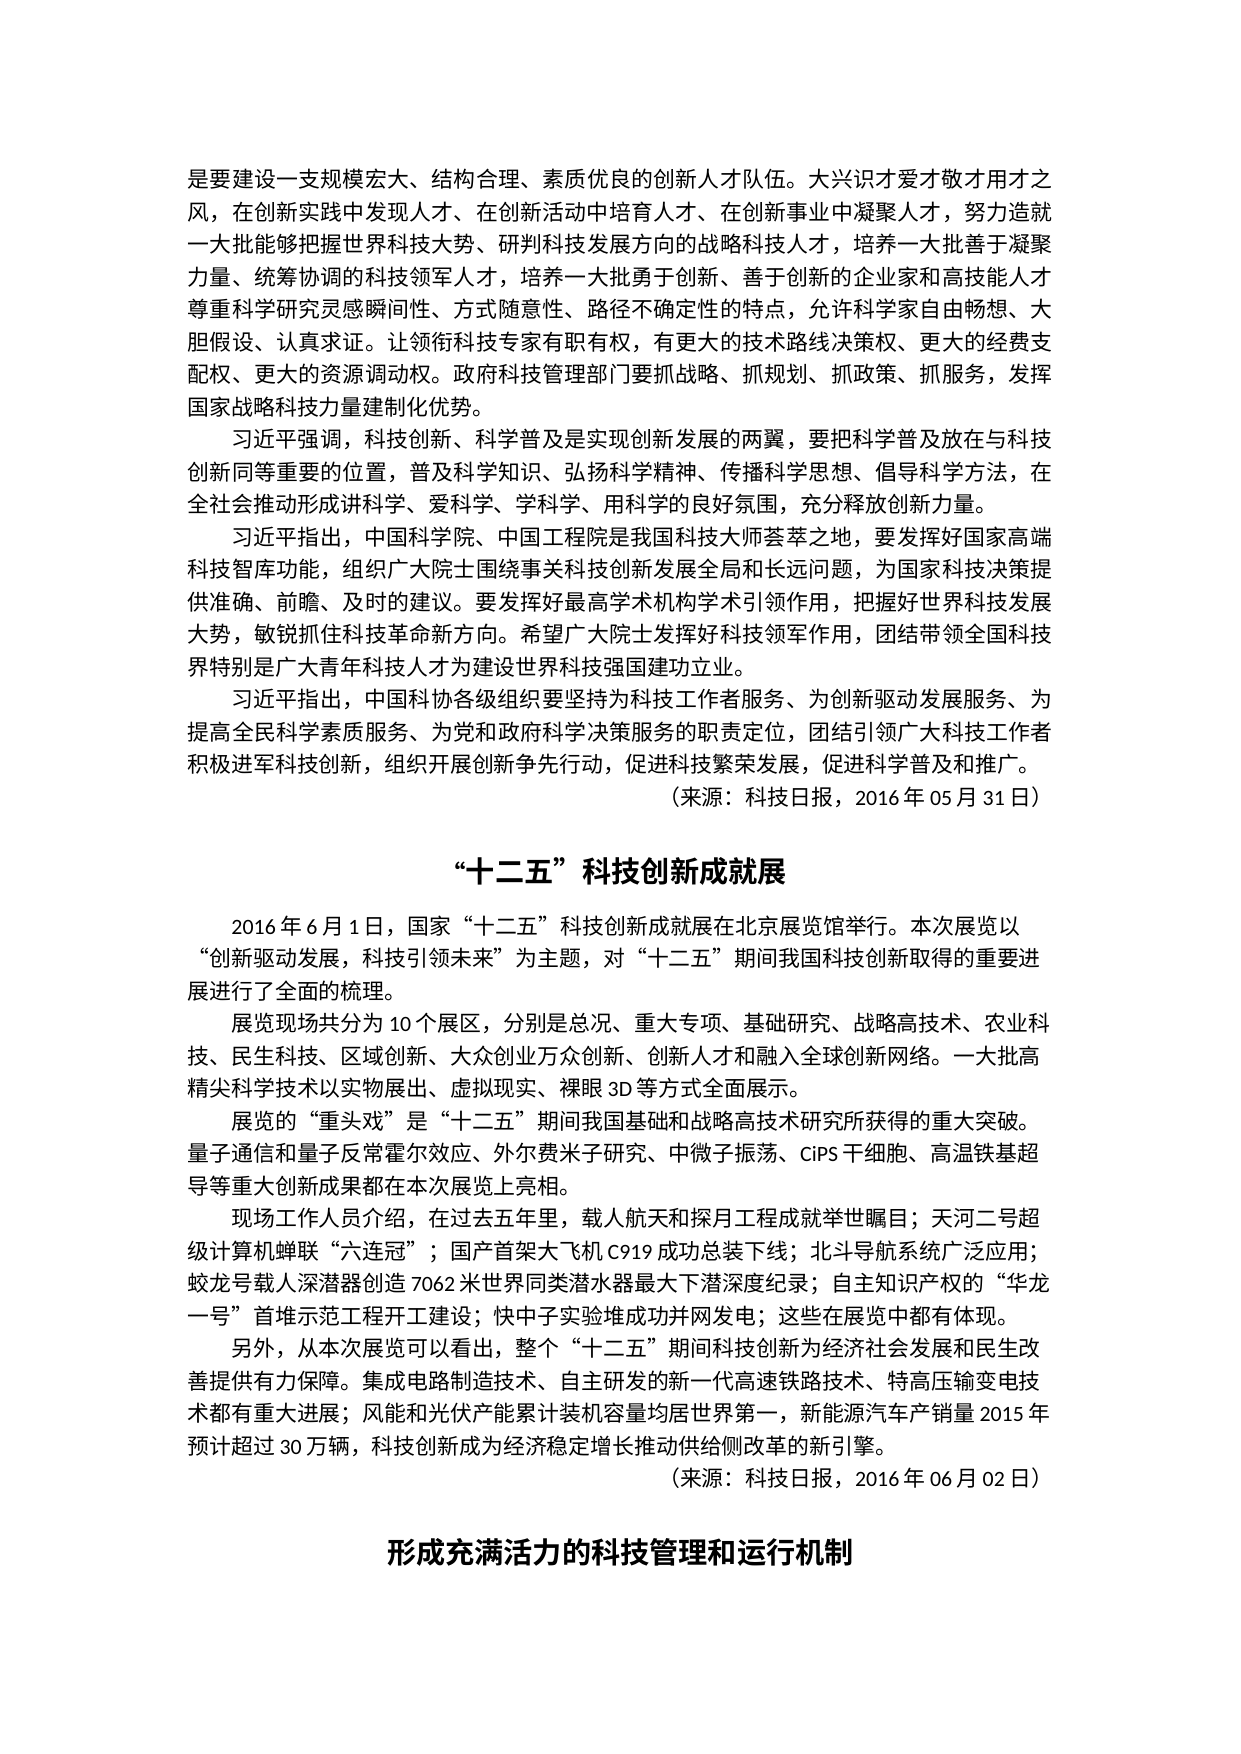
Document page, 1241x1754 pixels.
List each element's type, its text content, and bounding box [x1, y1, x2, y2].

text 习近平指出，中国科协各级组织要坚持为科技工作者服务、为创新驱动发展服务、为提高全民科学素质服务、为党和政府科学决策服务的职责定位，团结引领广大科技工作者积极进军科技创新，组织开展创新争先行动，促进科技繁荣发展，促进科学普及和推广。 [187, 682, 1053, 779]
text （来源：科技日报，2016年05月31日） [187, 779, 1053, 812]
title “十二五”科技创新成就展 [187, 837, 1053, 902]
text 习近平指出，中国科学院、中国工程院是我国科技大师荟萃之地，要发挥好国家高端科技智库功能，组织广大院士围绕事关科技创新发展全局和长远问题，为国家科技决策提供准确、前瞻、及时的建议。要发挥好最高学术机构学术引领作用，把握好世界科技发展大势，敏锐抓住科技革命新方向。希望广大院士发挥好科技领军作用，团结带领全国科技界特别是广大青年科技人才为建设世界科技强国建功立业。 [187, 519, 1053, 682]
title 形成充满活力的科技管理和运行机制 [187, 1518, 1053, 1583]
text 展览的“重头戏”是“十二五”期间我国基础和战略高技术研究所获得的重大突破。量子通信和量子反常霍尔效应、外尔费米子研究、中微子振荡、CiPS干细胞、高温铁基超导等重大创新成果都在本次展览上亮相。 [187, 1103, 1053, 1201]
text 2016年6月1日，国家“十二五”科技创新成就展在北京展览馆举行。本次展览以“创新驱动发展，科技引领未来”为主题，对“十二五”期间我国科技创新取得的重要进展进行了全面的梳理。 [187, 908, 1053, 1006]
text 习近平强调，科技创新、科学普及是实现创新发展的两翼，要把科学普及放在与科技创新同等重要的位置，普及科学知识、弘扬科学精神、传播科学思想、倡导科学方法，在全社会推动形成讲科学、爱科学、学科学、用科学的良好氛围，充分释放创新力量。 [187, 422, 1053, 519]
text （来源：科技日报，2016年06月02日） [187, 1461, 1053, 1493]
text 现场工作人员介绍，在过去五年里，载人航天和探月工程成就举世瞩目；天河二号超级计算机蝉联“六连冠”；国产首架大飞机C919成功总装下线；北斗导航系统广泛应用；蛟龙号载人深潜器创造7062米世界同类潜水器最大下潜深度纪录；自主知识产权的“华龙一号”首堆示范工程开工建设；快中子实验堆成功并网发电；这些在展览中都有体现。 [187, 1201, 1053, 1331]
text 展览现场共分为10个展区，分别是总况、重大专项、基础研究、战略高技术、农业科技、民生科技、区域创新、大众创业万众创新、创新人才和融入全球创新网络。一大批高精尖科学技术以实物展出、虚拟现实、裸眼3D等方式全面展示。 [187, 1006, 1053, 1103]
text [187, 162, 1053, 422]
text 另外，从本次展览可以看出，整个“十二五”期间科技创新为经济社会发展和民生改善提供有力保障。集成电路制造技术、自主研发的新一代高速铁路技术、特高压输变电技术都有重大进展；风能和光伏产能累计装机容量均居世界第一，新能源汽车产销量2015年预计超过30万辆，科技创新成为经济稳定增长推动供给侧改革的新引擎。 [187, 1331, 1053, 1461]
